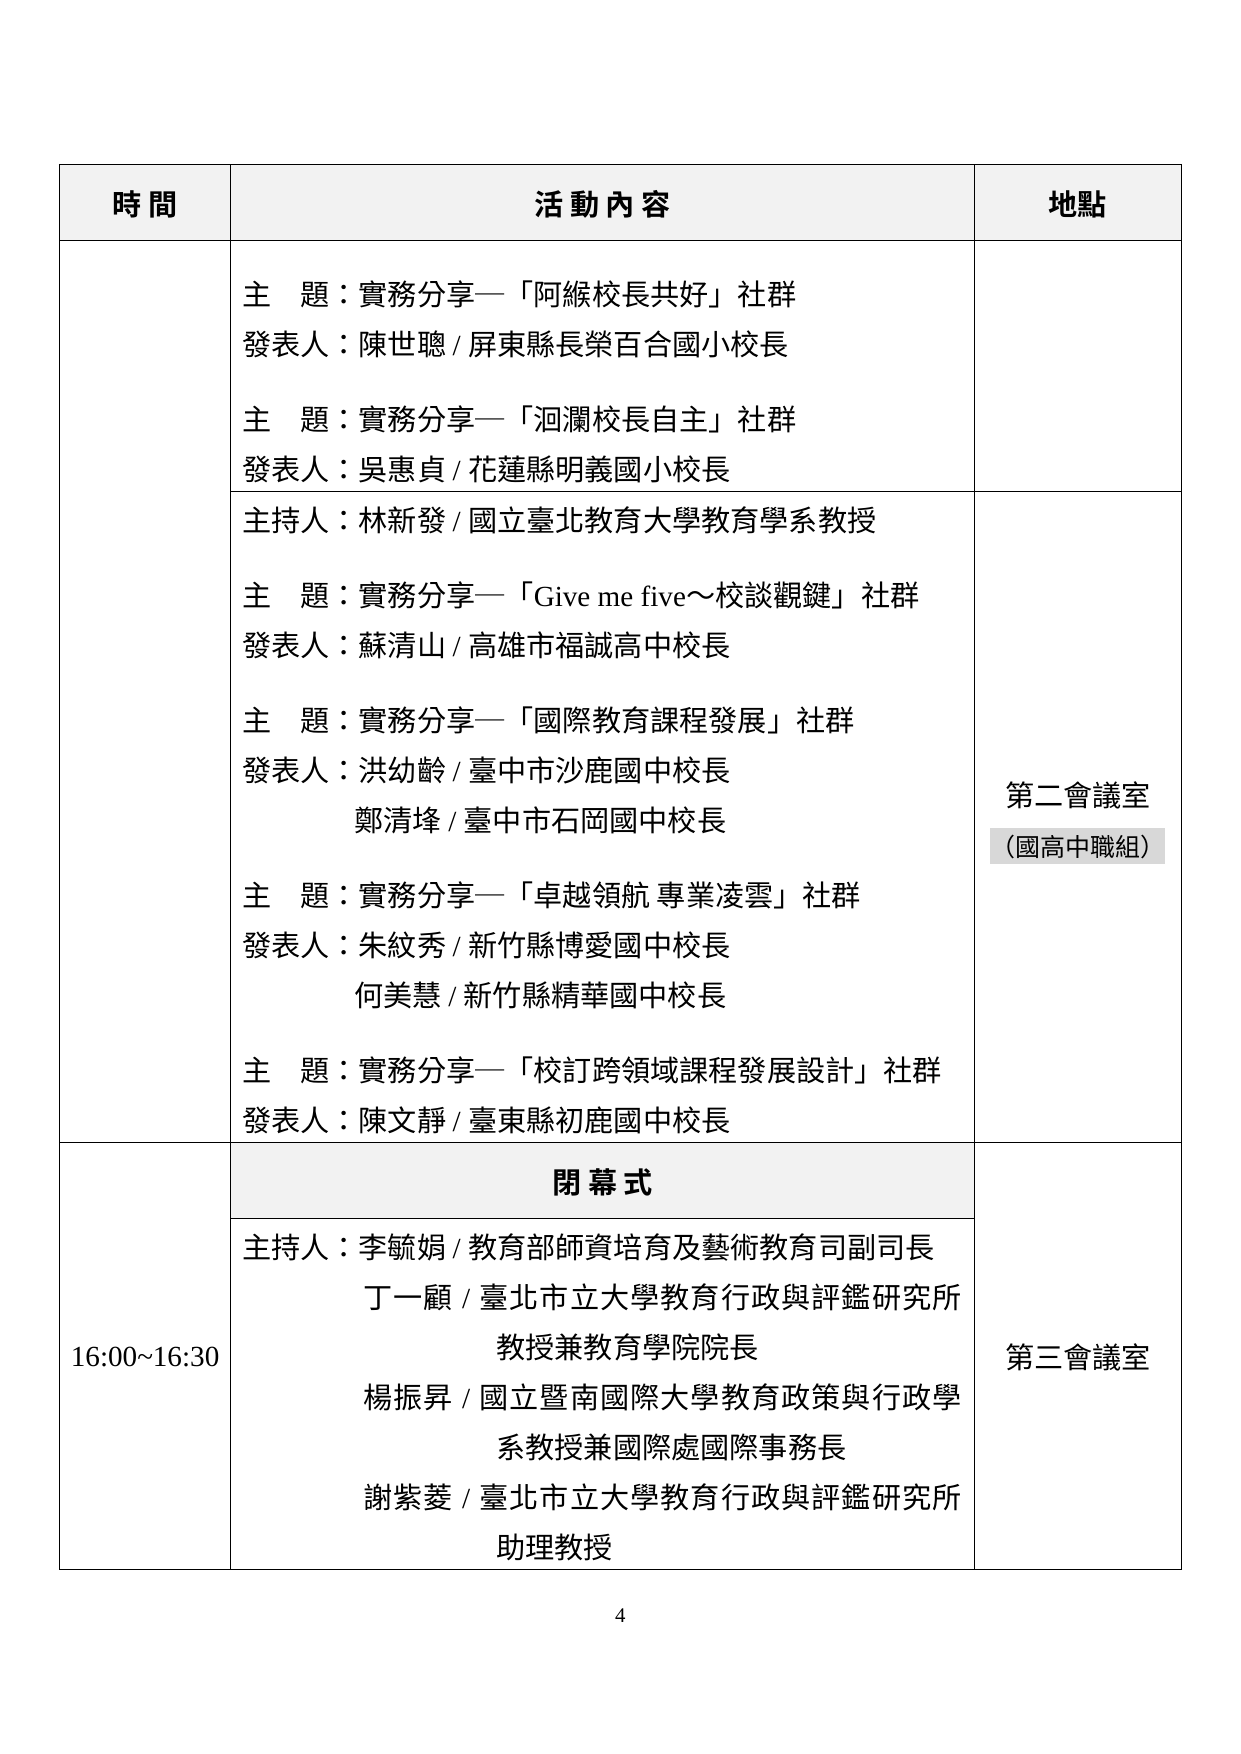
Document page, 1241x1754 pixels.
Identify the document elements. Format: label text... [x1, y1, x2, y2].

table_header 時 間 [60, 165, 230, 240]
table_cell 閉 幕 式 [231, 1143, 974, 1218]
table_header 活 動 內 容 [231, 165, 974, 240]
table_cell 第三會議室 [975, 1143, 1181, 1569]
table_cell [231, 241, 974, 491]
table_cell 主持人：林新發 / 國立臺北教育大學教育學系教授 主 題：實務分享─「Give me five～校談觀鍵」社群 發表人：蘇清山 / 高雄市福誠高中校長 主 題：實務分享─「國際教育課程發展」社群 發表人：洪幼齡 / 臺中市沙鹿國中校長 鄭清埄 / 臺中市石岡國中校長 主 題：實務分享─「卓越領航 專業凌雲」社群 發表人：朱紋秀 / 新竹縣博愛國中校長 何美慧 / 新竹縣精華國中校長 主 題：實務分享─「校訂跨領域課程發展設計」社群 發表人：陳文靜 / 臺東縣初鹿國中校長 [231, 492, 974, 1142]
table_header 地點 [975, 165, 1181, 240]
table_cell 16:00~16:30 [60, 1143, 230, 1569]
table_cell 第二會議室 （國高中職組） [975, 492, 1181, 1142]
table_cell 主持人：李毓娟 / 教育部師資培育及藝術教育司副司長 丁一顧 / 臺北市立大學教育行政與評鑑研究所教授兼教育學院院長 楊振昇 / 國立暨南國際大學教育政策與行政學系教授兼國際處國際事務長 謝紫菱 / 臺北市立大學教育行政與評鑑研究所助理教授 [231, 1219, 974, 1569]
